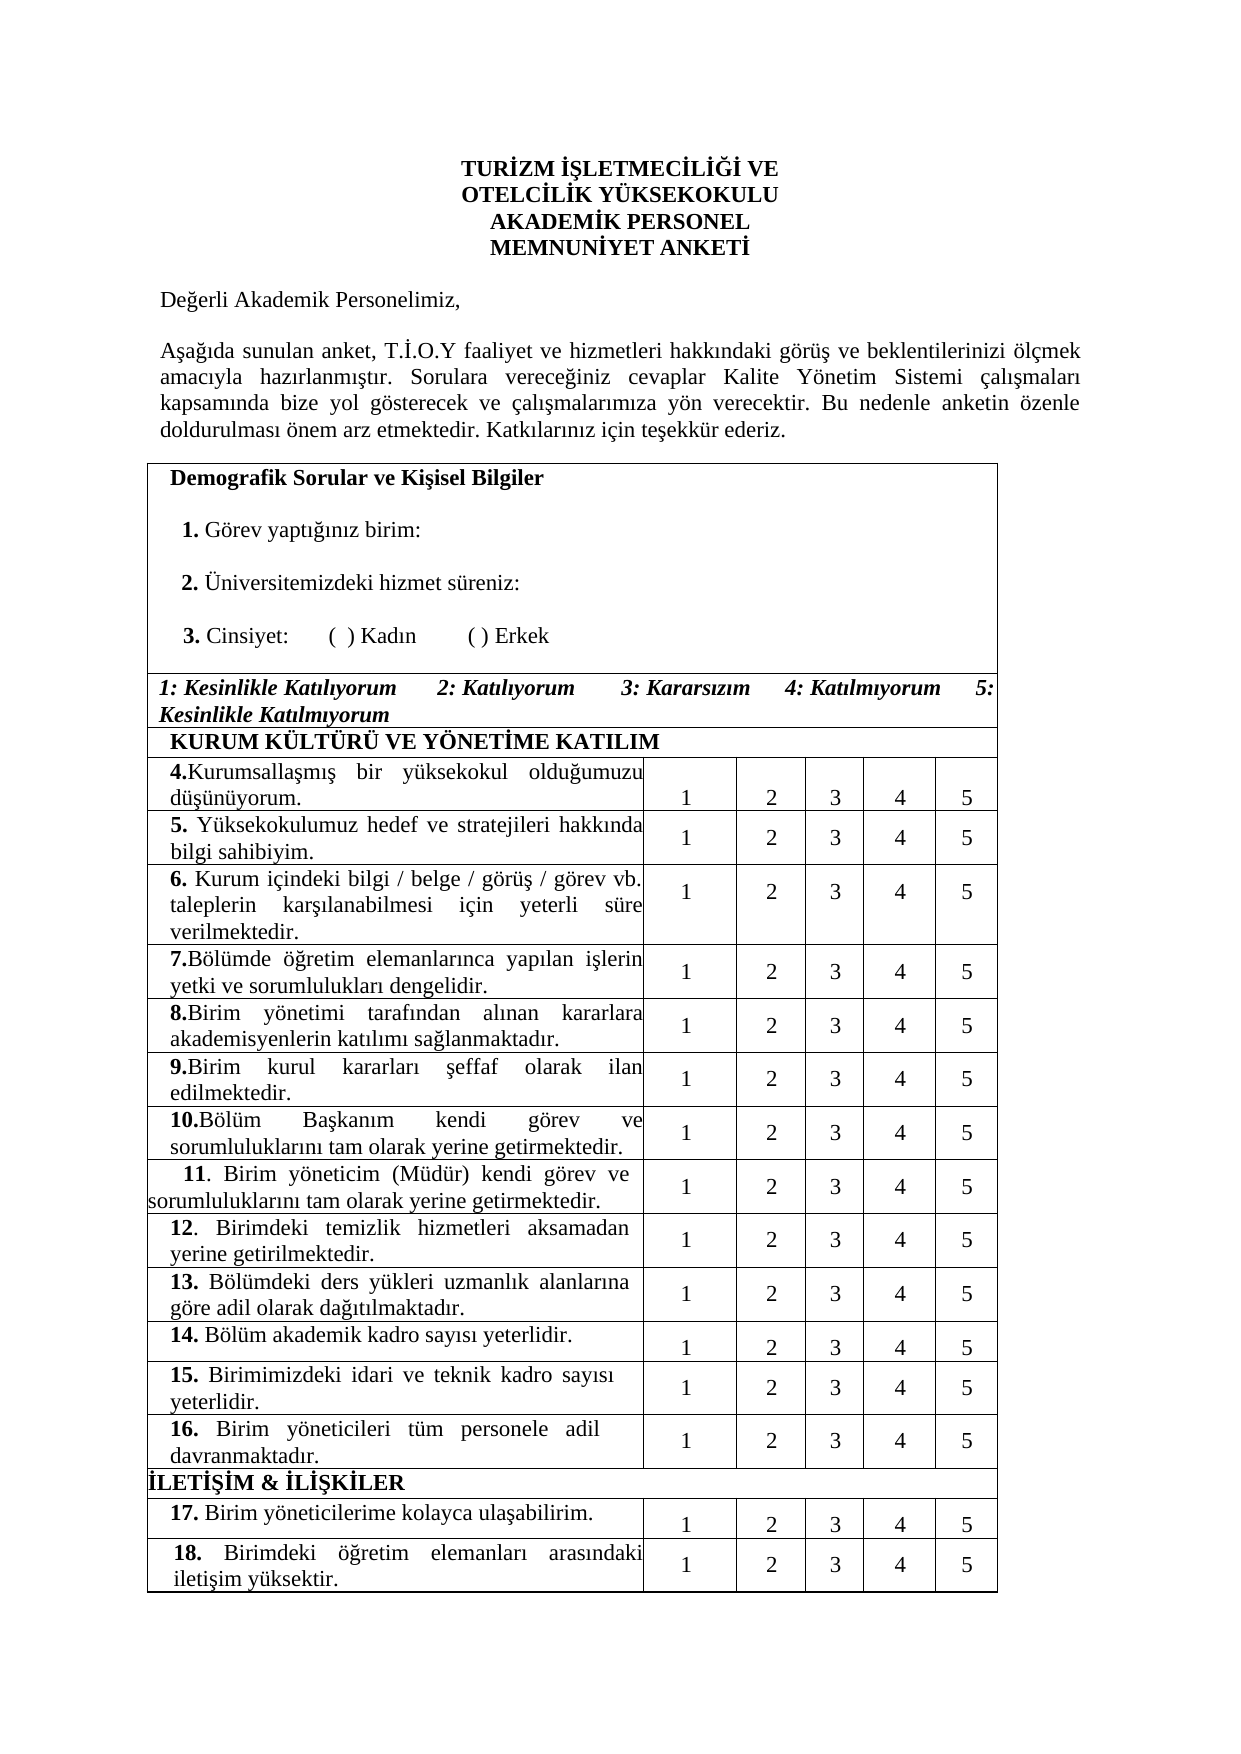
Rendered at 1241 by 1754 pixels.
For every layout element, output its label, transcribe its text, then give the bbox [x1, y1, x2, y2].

table_cell 3 [806, 758, 863, 810]
table_cell 11. Birim yöneticim (Müdür) kendi görev ve sorumluluklarını tam olarak yerine getirmektedir. [148, 1160, 643, 1213]
table_cell 2 [737, 1322, 805, 1361]
table_cell 4 [864, 1499, 935, 1538]
table_cell 2 [737, 811, 805, 864]
table_cell 1 [644, 1160, 736, 1213]
table_cell 2 [737, 999, 805, 1052]
table_cell 2 [737, 1362, 805, 1414]
text Değerli Akademik Personelimiz, [160, 286, 1093, 312]
table_cell 1 [644, 1415, 736, 1468]
table_cell 1 [644, 945, 736, 998]
text TURİZM İŞLETMECİLİĞİ VE OTELCİLİK YÜKSEKOKULU AKADEMİK PERSONEL MEMNUNİYET ANKETİ [437, 155, 803, 260]
table_cell 4 [864, 1322, 935, 1361]
table_cell 2 [737, 1160, 805, 1213]
table_cell 5 [936, 865, 997, 944]
table_cell 3 [806, 1160, 863, 1213]
table_cell 4 [864, 1268, 935, 1321]
table_cell 17. Birim yöneticilerime kolayca ulaşabilirim. [148, 1499, 643, 1538]
table_cell 14. Bölüm akademik kadro sayısı yeterlidir. [148, 1322, 643, 1361]
table_cell 3 [806, 999, 863, 1052]
table_cell 6. Kurum içindeki bilgi / belge / görüş / görev vb. taleplerin karşılanabilmesi için yeterli süre verilmektedir. [148, 865, 643, 944]
table_cell 5 [936, 758, 997, 810]
table_cell 1 [644, 1322, 736, 1361]
table_cell 1 [644, 1268, 736, 1321]
table_cell 5 [936, 1362, 997, 1414]
table_cell 5 [936, 811, 997, 864]
table_cell 3 [806, 1322, 863, 1361]
table_cell 3 [806, 945, 863, 998]
table_cell 3 [806, 1539, 863, 1591]
table_cell 2 [737, 758, 805, 810]
table_cell 1: Kesinlikle Katılıyorum 2: Katılıyorum 3: Kararsızım 4: Katılmıyorum 5: Kesinlikle Katılmıyorum [148, 674, 997, 727]
table_cell 3 [806, 1053, 863, 1106]
table_cell 3 [806, 1107, 863, 1159]
table_cell 10.Bölüm Başkanım kendi görev ve sorumluluklarını tam olarak yerine getirmektedir. [148, 1107, 643, 1159]
table_cell 4 [864, 1053, 935, 1106]
table_cell 4 [864, 945, 935, 998]
table_cell 3 [806, 1415, 863, 1468]
table_cell 3 [806, 865, 863, 944]
table_cell 3 [806, 1499, 863, 1538]
table_cell 1 [644, 999, 736, 1052]
table_cell 3 [806, 811, 863, 864]
table_cell İLETİŞİM & İLİŞKİLER [148, 1469, 997, 1498]
table_cell 5 [936, 1107, 997, 1159]
table_cell 4 [864, 999, 935, 1052]
table_cell 1 [644, 811, 736, 864]
table_cell 1 [644, 1499, 736, 1538]
table_cell 7.Bölümde öğretim elemanlarınca yapılan işlerin yetki ve sorumlulukları dengelidir. [148, 945, 643, 998]
table_cell 2 [737, 1539, 805, 1591]
table_cell 4.Kurumsallaşmış bir yüksekokul olduğumuzu düşünüyorum. [148, 758, 643, 810]
table_cell 12. Birimdeki temizlik hizmetleri aksamadan yerine getirilmektedir. [148, 1214, 643, 1267]
table_cell KURUM KÜLTÜRÜ VE YÖNETİME KATILIM [148, 728, 997, 757]
table_cell 1 [644, 1539, 736, 1591]
table_cell 4 [864, 865, 935, 944]
table_cell 5 [936, 1053, 997, 1106]
table_cell 8.Birim yönetimi tarafından alınan kararlara akademisyenlerin katılımı sağlanmaktadır. [148, 999, 643, 1052]
table_cell 1 [644, 758, 736, 810]
table_header Demografik Sorular ve Kişisel Bilgiler Görev yaptığınız birim: Üniversitemizdeki hizmet süreniz: Cinsiyet: ( ) Kadın ( ) Erkek [148, 464, 997, 673]
table_cell 4 [864, 811, 935, 864]
table_cell 5 [936, 999, 997, 1052]
table_cell 3 [806, 1362, 863, 1414]
table_cell 4 [864, 1539, 935, 1591]
table_cell 5 [936, 1160, 997, 1213]
table_cell 2 [737, 1214, 805, 1267]
table_cell 1 [644, 865, 736, 944]
table_cell 5 [936, 1499, 997, 1538]
table_cell 1 [644, 1107, 736, 1159]
table_cell 3 [806, 1268, 863, 1321]
table_cell 5 [936, 1539, 997, 1591]
text Aşağıda sunulan anket, T.İ.O.Y faaliyet ve hizmetleri hakkındaki görüş ve beklentilerinizi ölçmek amacıyla hazırlanmıştır. Sorulara vereceğiniz cevaplar Kalite Yönetim Sistemi çalışmaları kapsamında bize yol gösterecek ve çalışmalarımıza yön verecektir. Bu nedenle anketin özenle doldurulması önem arz etmektedir. Katkılarınız için teşekkür ederiz. [160, 337, 1082, 442]
table_cell 4 [864, 758, 935, 810]
table_cell 5 [936, 945, 997, 998]
table_cell 1 [644, 1214, 736, 1267]
table_cell 5 [936, 1322, 997, 1361]
table_cell 4 [864, 1160, 935, 1213]
table_cell 2 [737, 1053, 805, 1106]
table_cell 5. Yüksekokulumuz hedef ve stratejileri hakkında bilgi sahibiyim. [148, 811, 643, 864]
table_cell 13. Bölümdeki ders yükleri uzmanlık alanlarına göre adil olarak dağıtılmaktadır. [148, 1268, 643, 1321]
table_cell 2 [737, 1415, 805, 1468]
table_cell 1 [644, 1053, 736, 1106]
table_cell 5 [936, 1214, 997, 1267]
table_cell 4 [864, 1362, 935, 1414]
table_cell 4 [864, 1415, 935, 1468]
table_cell 2 [737, 1499, 805, 1538]
table_cell 5 [936, 1268, 997, 1321]
table_cell 9.Birim kurul kararları şeffaf olarak ilan edilmektedir. [148, 1053, 643, 1106]
table_cell 4 [864, 1214, 935, 1267]
table_cell 2 [737, 945, 805, 998]
table_cell 1 [644, 1362, 736, 1414]
table_cell 18. Birimdeki öğretim elemanları arasındaki iletişim yüksektir. [148, 1539, 643, 1591]
table_cell 4 [864, 1107, 935, 1159]
table_cell 2 [737, 1268, 805, 1321]
table_cell 15. Birimimizdeki idari ve teknik kadro sayısı yeterlidir. [148, 1362, 643, 1414]
table_cell 2 [737, 1107, 805, 1159]
table_cell 16. Birim yöneticileri tüm personele adil davranmaktadır. [148, 1415, 643, 1468]
table_cell 3 [806, 1214, 863, 1267]
table_cell 2 [737, 865, 805, 944]
table_cell 5 [936, 1415, 997, 1468]
